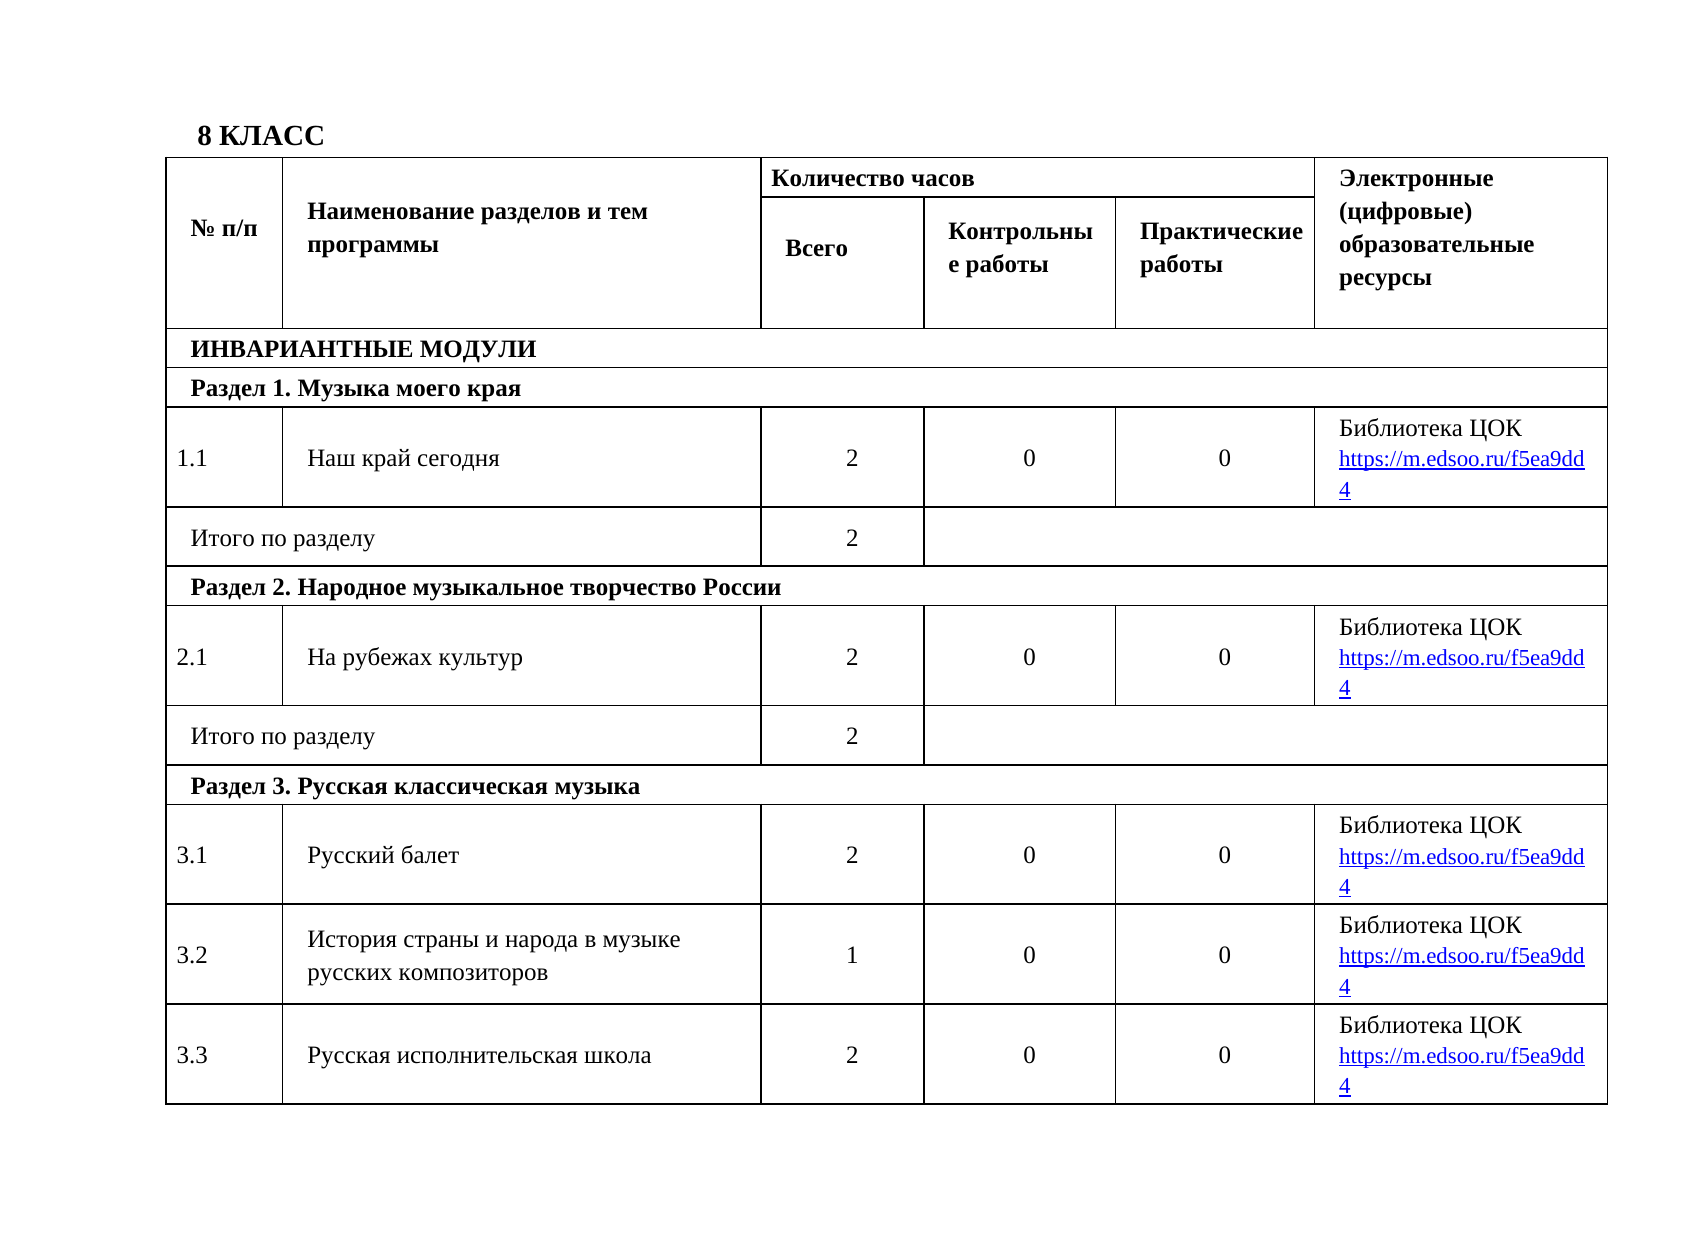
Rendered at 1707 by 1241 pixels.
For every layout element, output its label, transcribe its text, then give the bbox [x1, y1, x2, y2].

table_header Наименование разделов и тем программы [283, 158, 760, 327]
table_cell 2 [762, 1005, 923, 1103]
table_cell 0 [925, 606, 1115, 704]
table_cell 2 [762, 606, 923, 704]
table_cell 3.3 [167, 1005, 282, 1103]
table_cell 0 [925, 905, 1115, 1003]
table_header Электронные (цифровые) образовательные ресурсы [1315, 158, 1607, 327]
table_cell 0 [925, 805, 1115, 903]
table_cell 2 [762, 508, 923, 565]
table_cell [925, 508, 1607, 565]
table_cell 3.2 [167, 905, 282, 1003]
table_cell Раздел 3. Русская классическая музыка [167, 766, 1607, 803]
table_cell 2 [762, 706, 923, 764]
table_cell 1 [762, 905, 923, 1003]
table_cell 0 [1116, 1005, 1314, 1103]
table_cell 0 [1116, 805, 1314, 903]
table_cell Практические работы [1116, 198, 1314, 327]
table_cell ИНВАРИАНТНЫЕ МОДУЛИ [167, 329, 1607, 367]
table_cell 0 [925, 1005, 1115, 1103]
table_cell 0 [1116, 905, 1314, 1003]
table_cell Библиотека ЦОК https://m.edsoo.ru/f5ea9dd4 [1315, 805, 1607, 903]
table_cell Раздел 1. Музыка моего края [167, 368, 1607, 406]
table_cell Всего [762, 198, 923, 327]
table_cell 2 [762, 408, 923, 506]
table_cell Наш край сегодня [283, 408, 760, 506]
table_cell Библиотека ЦОК https://m.edsoo.ru/f5ea9dd4 [1315, 606, 1607, 704]
table_cell Русский балет [283, 805, 760, 903]
table_cell [925, 706, 1607, 764]
table_cell 0 [1116, 606, 1314, 704]
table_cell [1315, 1005, 1607, 1103]
table_cell 1.1 [167, 408, 282, 506]
table_cell Итого по разделу [167, 706, 760, 764]
table_header Количество часов [762, 158, 1314, 196]
table_cell 3.1 [167, 805, 282, 903]
table_cell История страны и народа в музыке русских композиторов [283, 905, 760, 1003]
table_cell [1315, 905, 1607, 1003]
table_cell Контрольные работы [925, 198, 1115, 327]
table_cell Библиотека ЦОК https://m.edsoo.ru/f5ea9dd4 [1315, 408, 1607, 506]
table_cell 0 [925, 408, 1115, 506]
table_cell Раздел 2. Народное музыкальное творчество России [167, 567, 1607, 605]
text 8 КЛАСС [190, 118, 1618, 152]
table_cell 2.1 [167, 606, 282, 704]
table_cell 2 [762, 805, 923, 903]
table_cell 0 [1116, 408, 1314, 506]
table_cell Итого по разделу [167, 508, 760, 565]
table_cell На рубежах культур [283, 606, 760, 704]
table_cell Русская исполнительская школа [283, 1005, 760, 1103]
table_header № п/п [167, 158, 282, 327]
